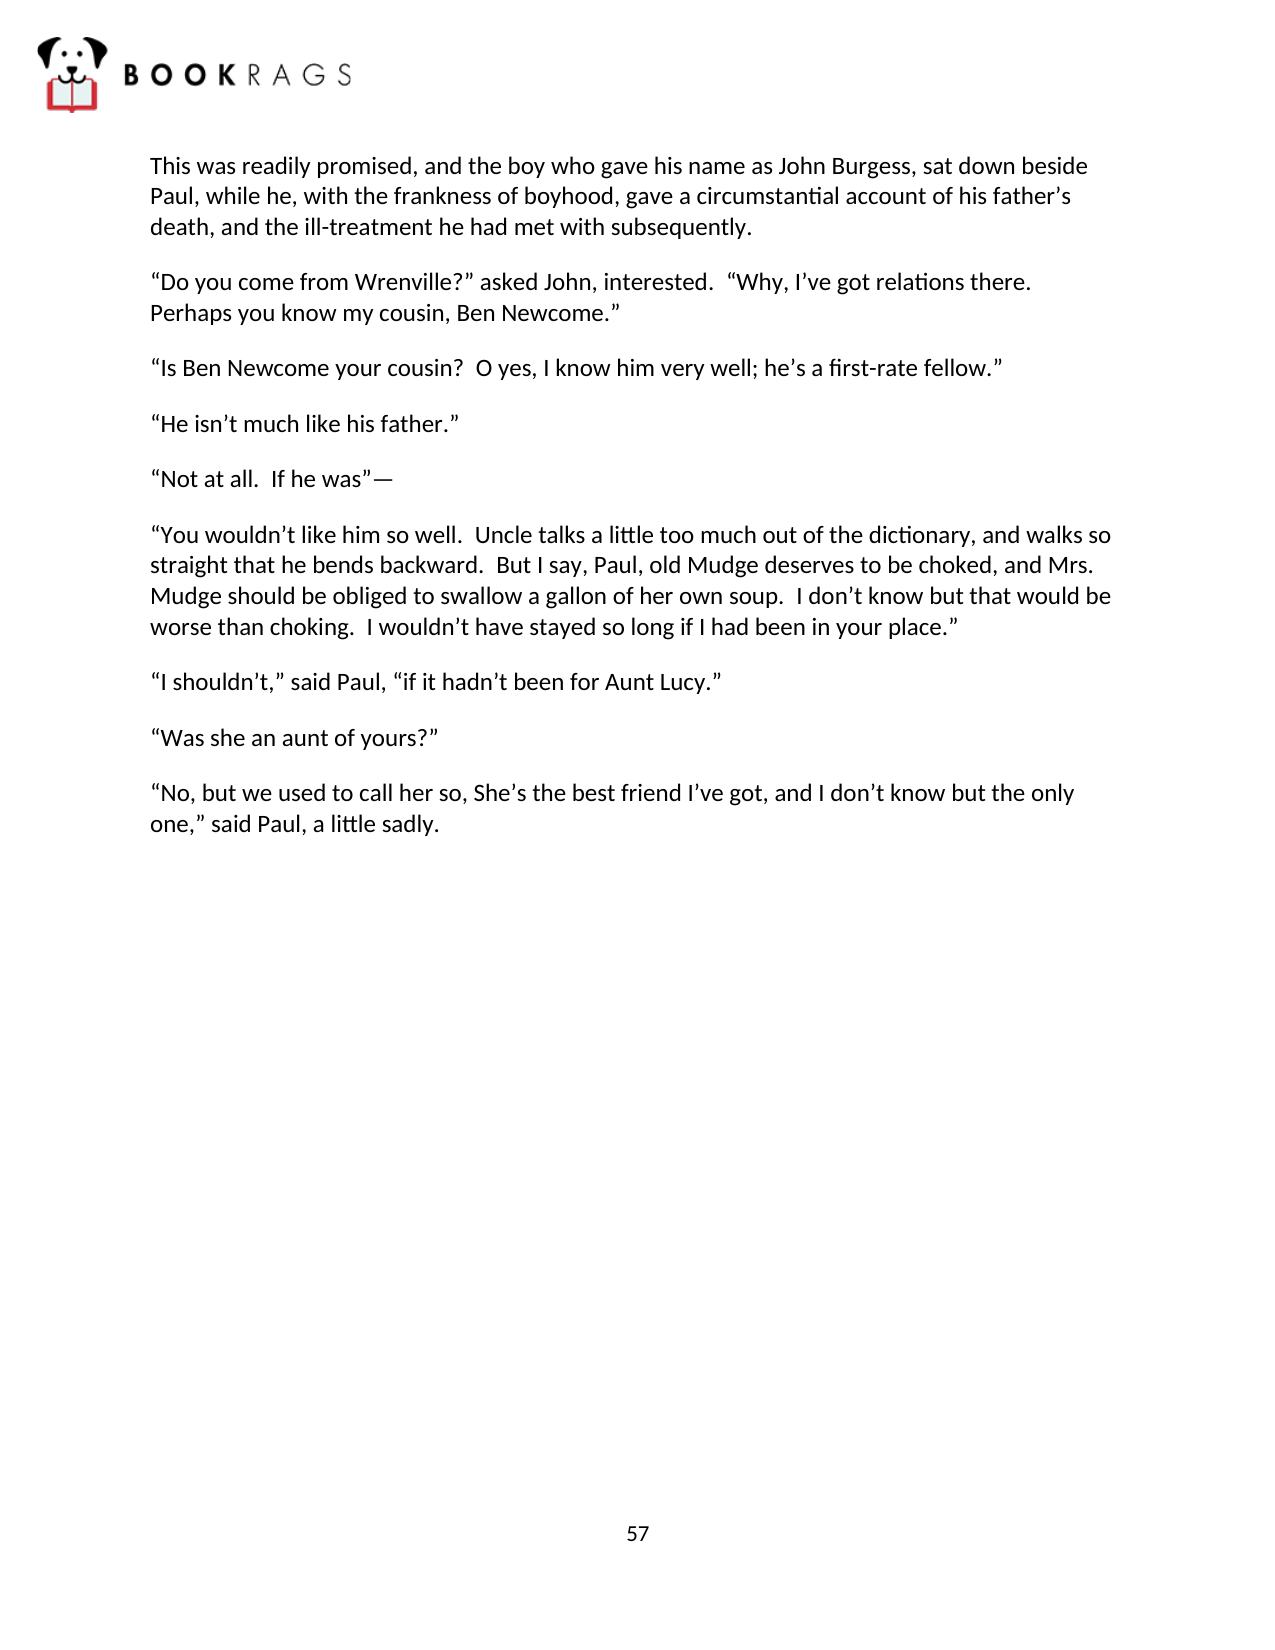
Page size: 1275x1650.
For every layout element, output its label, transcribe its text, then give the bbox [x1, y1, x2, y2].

text “I shouldn’t,” said Paul, “if it hadn’t been for Aunt Lucy.” [150, 666, 1125, 697]
text “Is Ben Newcome your cousin? O yes, I know him very well; he’s a first-rate fellow.” [150, 353, 1125, 383]
text “Was she an aunt of yours?” [150, 722, 1125, 752]
text “You wouldn’t like him so well. Uncle talks a little too much out of the dictionary, and walks so straight that he bends backward. But I say, Paul, old Mudge deserves to be choked, and Mrs. Mudge should be obliged to swallow a gallon of her own soup. I don’t know but that would be worse than choking. I wouldn’t have stayed so long if I had been in your place.” [150, 519, 1125, 641]
text This was readily promised, and the boy who gave his name as John Burgess, sat down beside Paul, while he, with the frankness of boyhood, gave a circumstantial account of his father’s death, and the ill-treatment he had met with subsequently. [150, 150, 1125, 242]
text “No, but we used to call her so, She’s the best friend I’ve got, and I don’t know but the only one,” said Paul, a little sadly. [150, 777, 1125, 838]
text “He isn’t much like his father.” [150, 408, 1125, 439]
text “Not at all. If he was”—­ [150, 464, 1125, 494]
text “Do you come from Wrenville?” asked John, interested. “Why, I’ve got relations there. Perhaps you know my cousin, Ben Newcome.” [150, 267, 1125, 328]
picture [37, 37, 351, 113]
